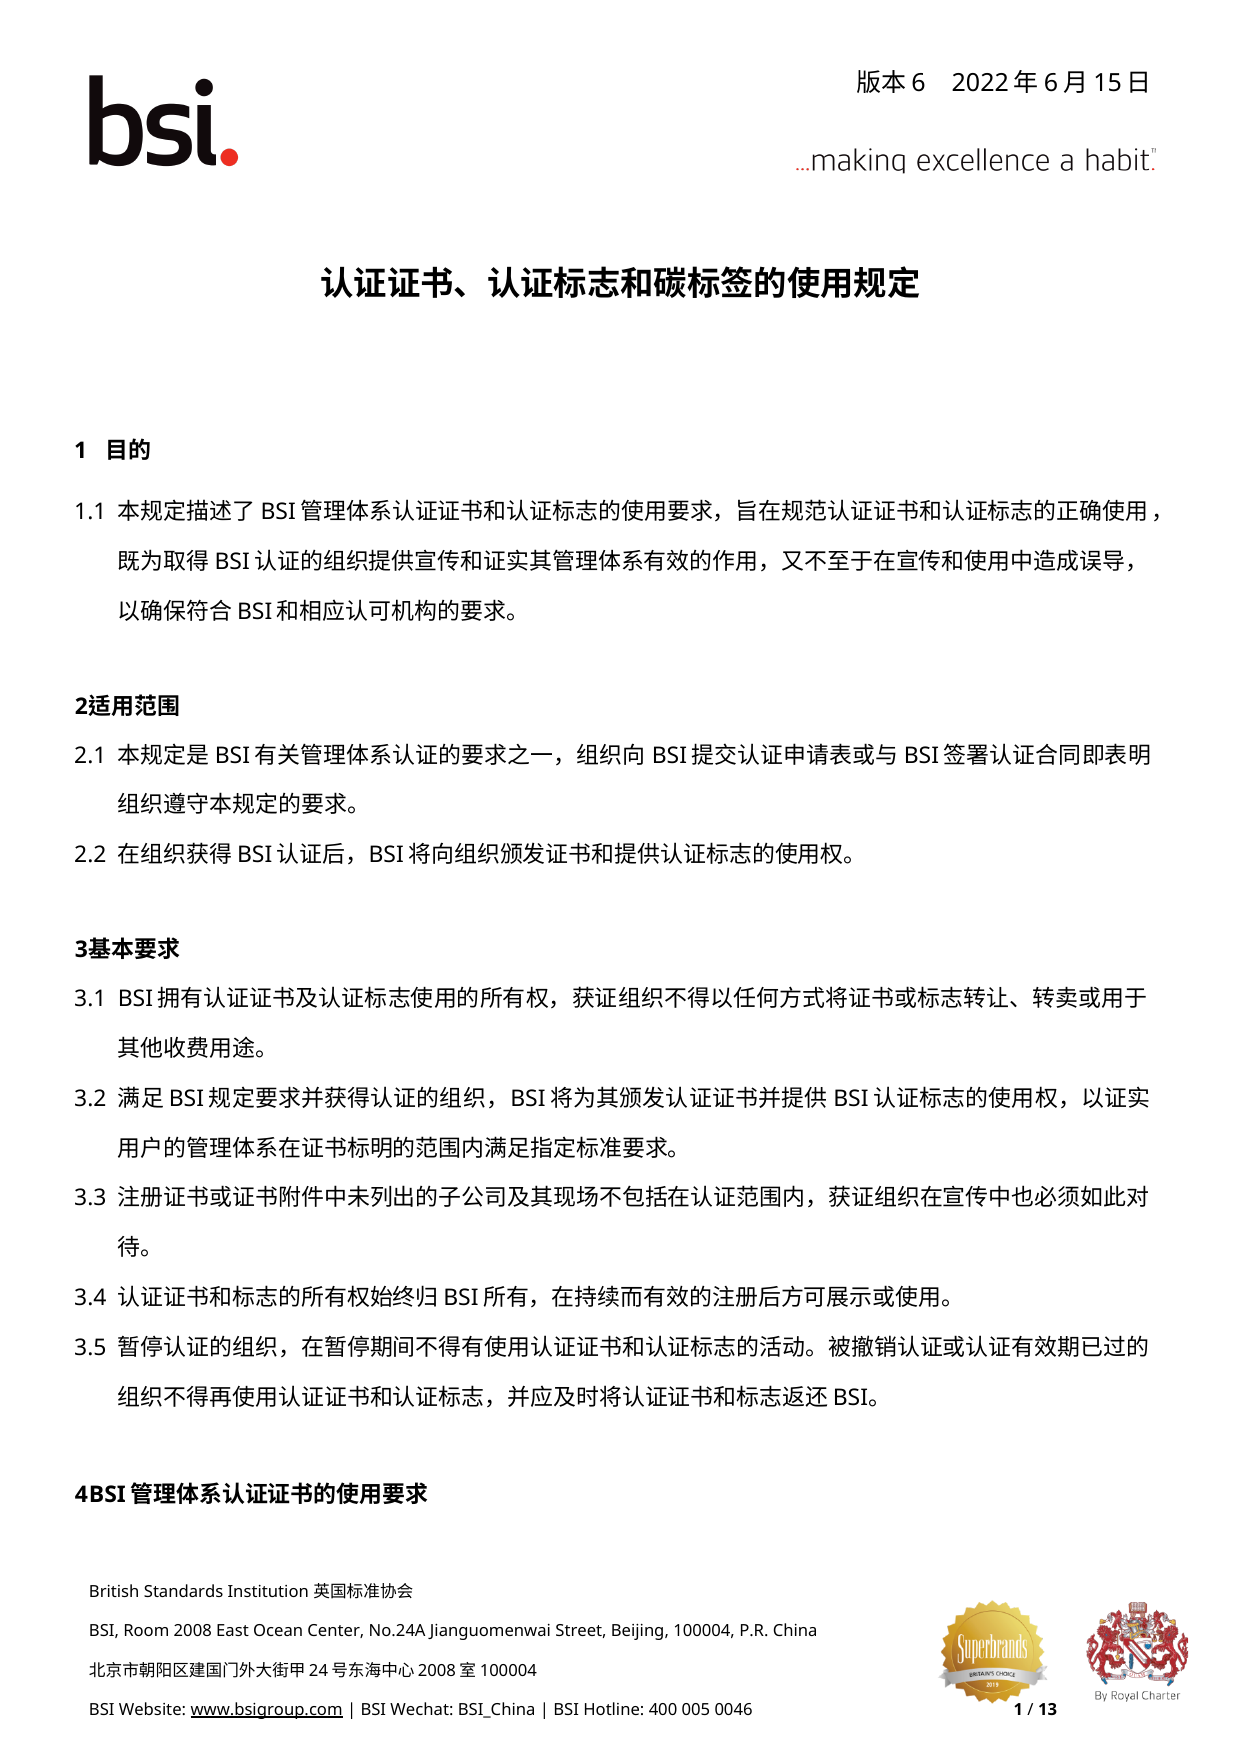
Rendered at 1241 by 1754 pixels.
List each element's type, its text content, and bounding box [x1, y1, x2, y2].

list 本规定是BSI有关管理体系认证的要求之一，组织向BSI提交认证申请表或与BSI签署认证合同即表明组织遵守本规定的要求。 [74, 736, 1152, 819]
list 本规定描述了BSI管理体系认证证书和认证标志的使用要求，旨在规范认证证书和认证标志的正确使用，既为取得BSI认证的组织提供宣传和证实其管理体系有效的作用，又不至于在宣传和使用中造成误导，以确保符合BSI和相应认可机构的要求。 [74, 493, 1152, 626]
text 认证证书、认证标志和碳标签的使用规定 [89, 257, 1152, 305]
list 适用范围 [74, 689, 1152, 721]
list BSI管理体系认证证书的使用要求 [74, 1476, 1152, 1509]
list 满足BSI规定要求并获得认证的组织，BSI将为其颁发认证证书并提供BSI认证标志的使用权，以证实用户的管理体系在证书标明的范围内满足指定标准要求。 [74, 1079, 1152, 1163]
list 认证证书和标志的所有权始终归BSI所有，在持续而有效的注册后方可展示或使用。 [74, 1279, 1152, 1312]
list 暂停认证的组织，在暂停期间不得有使用认证证书和认证标志的活动。被撤销认证或认证有效期已过的组织不得再使用认证证书和认证标志，并应及时将认证证书和标志返还BSI。 [74, 1329, 1152, 1412]
list 在组织获得BSI认证后，BSI将向组织颁发证书和提供认证标志的使用权。 [74, 836, 1152, 869]
list 基本要求 [74, 933, 1152, 964]
picture [937, 1585, 1189, 1718]
text 1 目的 [74, 433, 1152, 465]
list 注册证书或证书附件中未列出的子公司及其现场不包括在认证范围内，获证组织在宣传中也必须如此对待。 [74, 1179, 1152, 1262]
list BSI拥有认证证书及认证标志使用的所有权，获证组织不得以任何方式将证书或标志转让、转卖或用于其他收费用途。 [74, 980, 1152, 1063]
